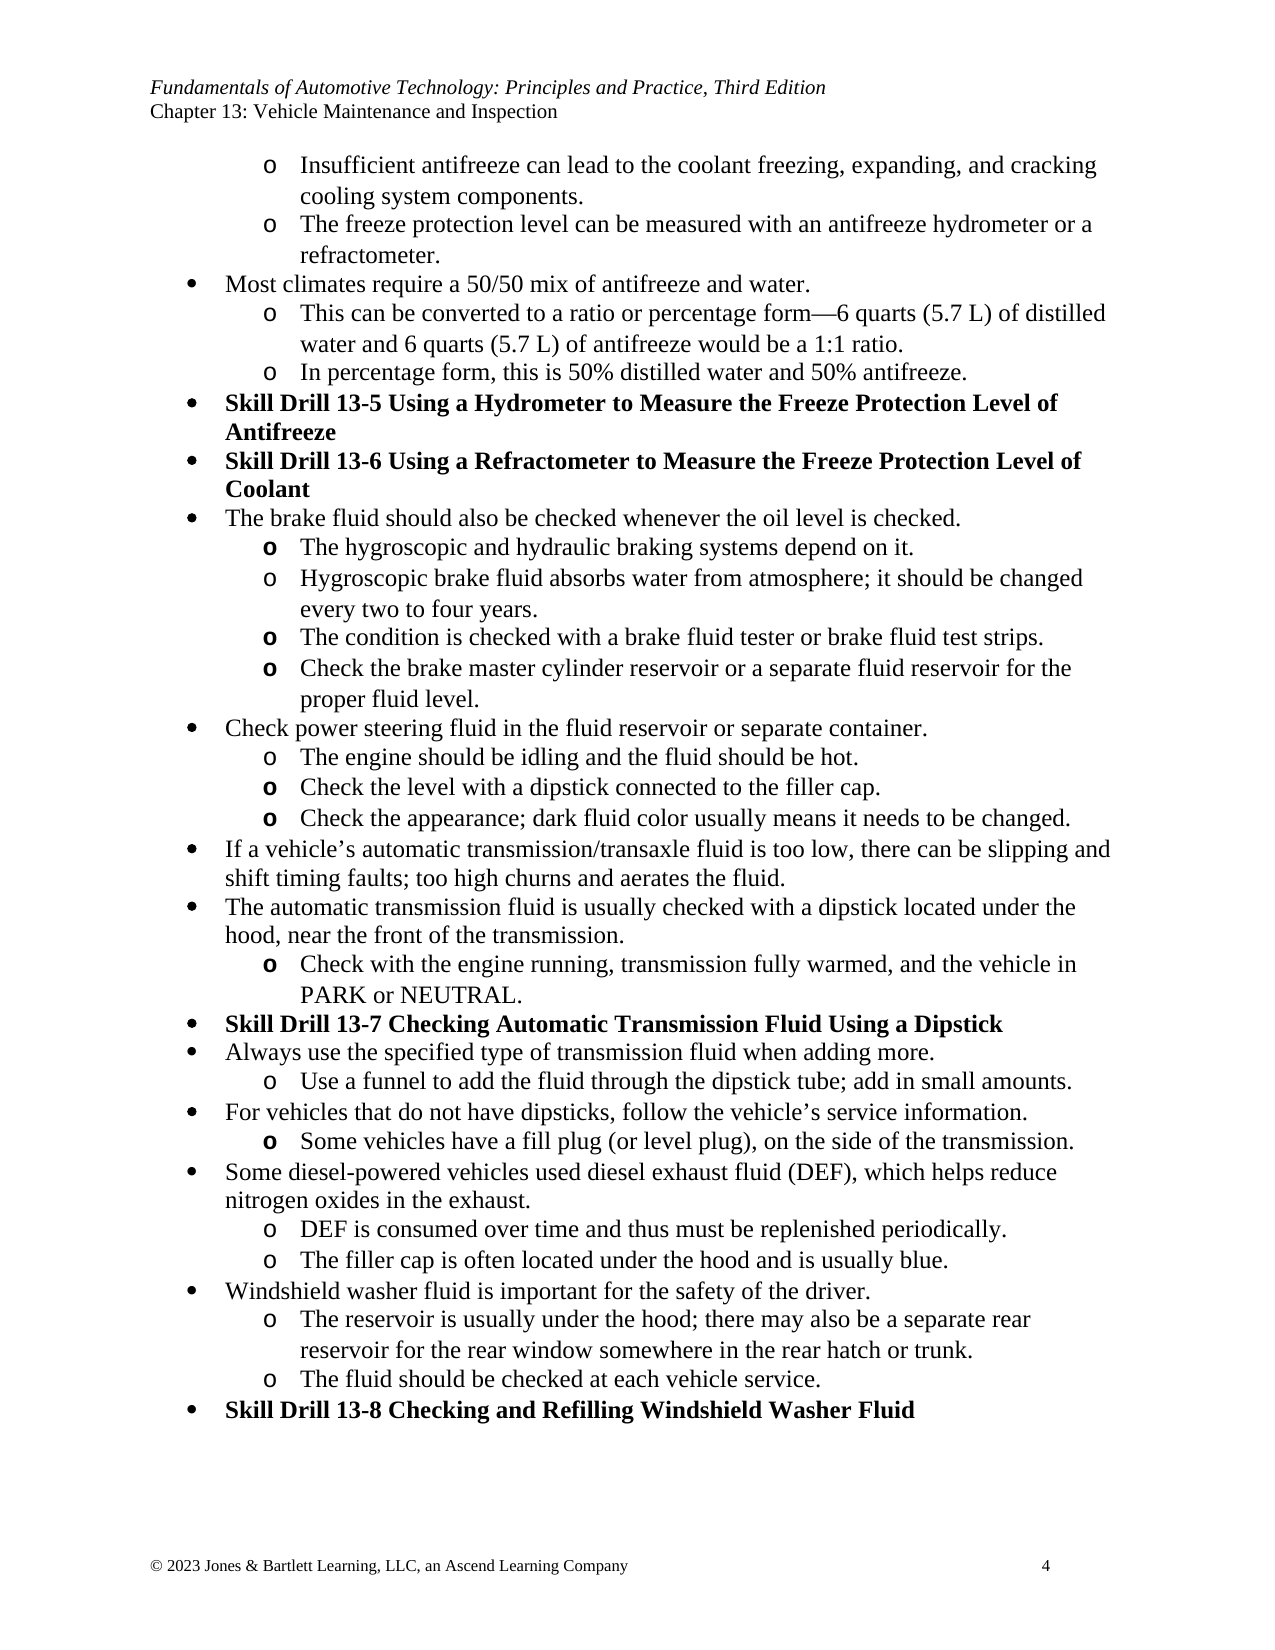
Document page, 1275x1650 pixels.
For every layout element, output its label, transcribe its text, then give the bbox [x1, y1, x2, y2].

list Windshield washer fluid is important for the safety of the driver. [187, 1276, 1125, 1304]
list Skill Drill 13-5 Using a Hydrometer to Measure the Freeze Protection Level of Antifreeze [187, 388, 1125, 446]
list For vehicles that do not have dipsticks, follow the vehicle’s service information. [187, 1097, 1125, 1126]
list In percentage form, this is 50% distilled water and 50% antifreeze. [262, 357, 1125, 388]
list DEF is consumed over time and thus must be replenished periodically. [262, 1214, 1125, 1245]
list The freeze protection level can be measured with an antifreeze hydrometer or a refractometer. [262, 209, 1125, 269]
list Hygroscopic brake fluid absorbs water from atmosphere; it should be changed every two to four years. [262, 563, 1125, 622]
list The filler cap is often located under the hood and is usually blue. [262, 1245, 1125, 1276]
list Some vehicles have a fill plug (or level plug), on the side of the transmission. [262, 1126, 1125, 1157]
list If a vehicle’s automatic transmission/transaxle fluid is too low, there can be slipping and shift timing faults; too high churns and aerates the fluid. [187, 834, 1125, 892]
list The brake fluid should also be checked whenever the oil level is checked. [187, 503, 1125, 532]
list Skill Drill 13-7 Checking Automatic Transmission Fluid Using a Dipstick [187, 1009, 1125, 1037]
list The fluid should be checked at each vehicle service. [262, 1364, 1125, 1395]
list The hygroscopic and hydraulic braking systems depend on it. [262, 532, 1125, 563]
list Most climates require a 50/50 mix of antifreeze and water. [187, 269, 1125, 298]
list Insufficient antifreeze can lead to the coolant freezing, expanding, and cracking cooling system components. [262, 150, 1125, 209]
list The engine should be idling and the fluid should be hot. [262, 742, 1125, 772]
list Skill Drill 13-8 Checking and Refilling Windshield Washer Fluid [187, 1395, 1125, 1424]
list The condition is checked with a brake fluid tester or brake fluid test strips. [262, 622, 1125, 653]
list Always use the specified type of transmission fluid when adding more. [187, 1037, 1125, 1066]
list Check with the engine running, transmission fully warmed, and the vehicle in PARK or NEUTRAL. [262, 949, 1125, 1009]
list Check the appearance; dark fluid color usually means it needs to be changed. [262, 803, 1125, 834]
list The automatic transmission fluid is usually checked with a dipstick located under the hood, near the front of the transmission. [187, 892, 1125, 949]
list Some diesel-powered vehicles used diesel exhaust fluid (DEF), which helps reduce nitrogen oxides in the exhaust. [187, 1157, 1125, 1214]
list This can be converted to a ratio or percentage form—6 quarts (5.7 L) of distilled water and 6 quarts (5.7 L) of antifreeze would be a 1:1 ratio. [262, 298, 1125, 357]
list Check the brake master cylinder reservoir or a separate fluid reservoir for the proper fluid level. [262, 653, 1125, 713]
list Check the level with a dipstick connected to the filler cap. [262, 772, 1125, 803]
list Check power steering fluid in the fluid reservoir or separate container. [187, 713, 1125, 742]
list Use a funnel to add the fluid through the dipstick tube; add in small amounts. [262, 1066, 1125, 1097]
list Skill Drill 13-6 Using a Refractometer to Measure the Freeze Protection Level of Coolant [187, 446, 1125, 503]
list The reservoir is usually under the hood; there may also be a separate rear reservoir for the rear window somewhere in the rear hatch or trunk. [262, 1304, 1125, 1364]
